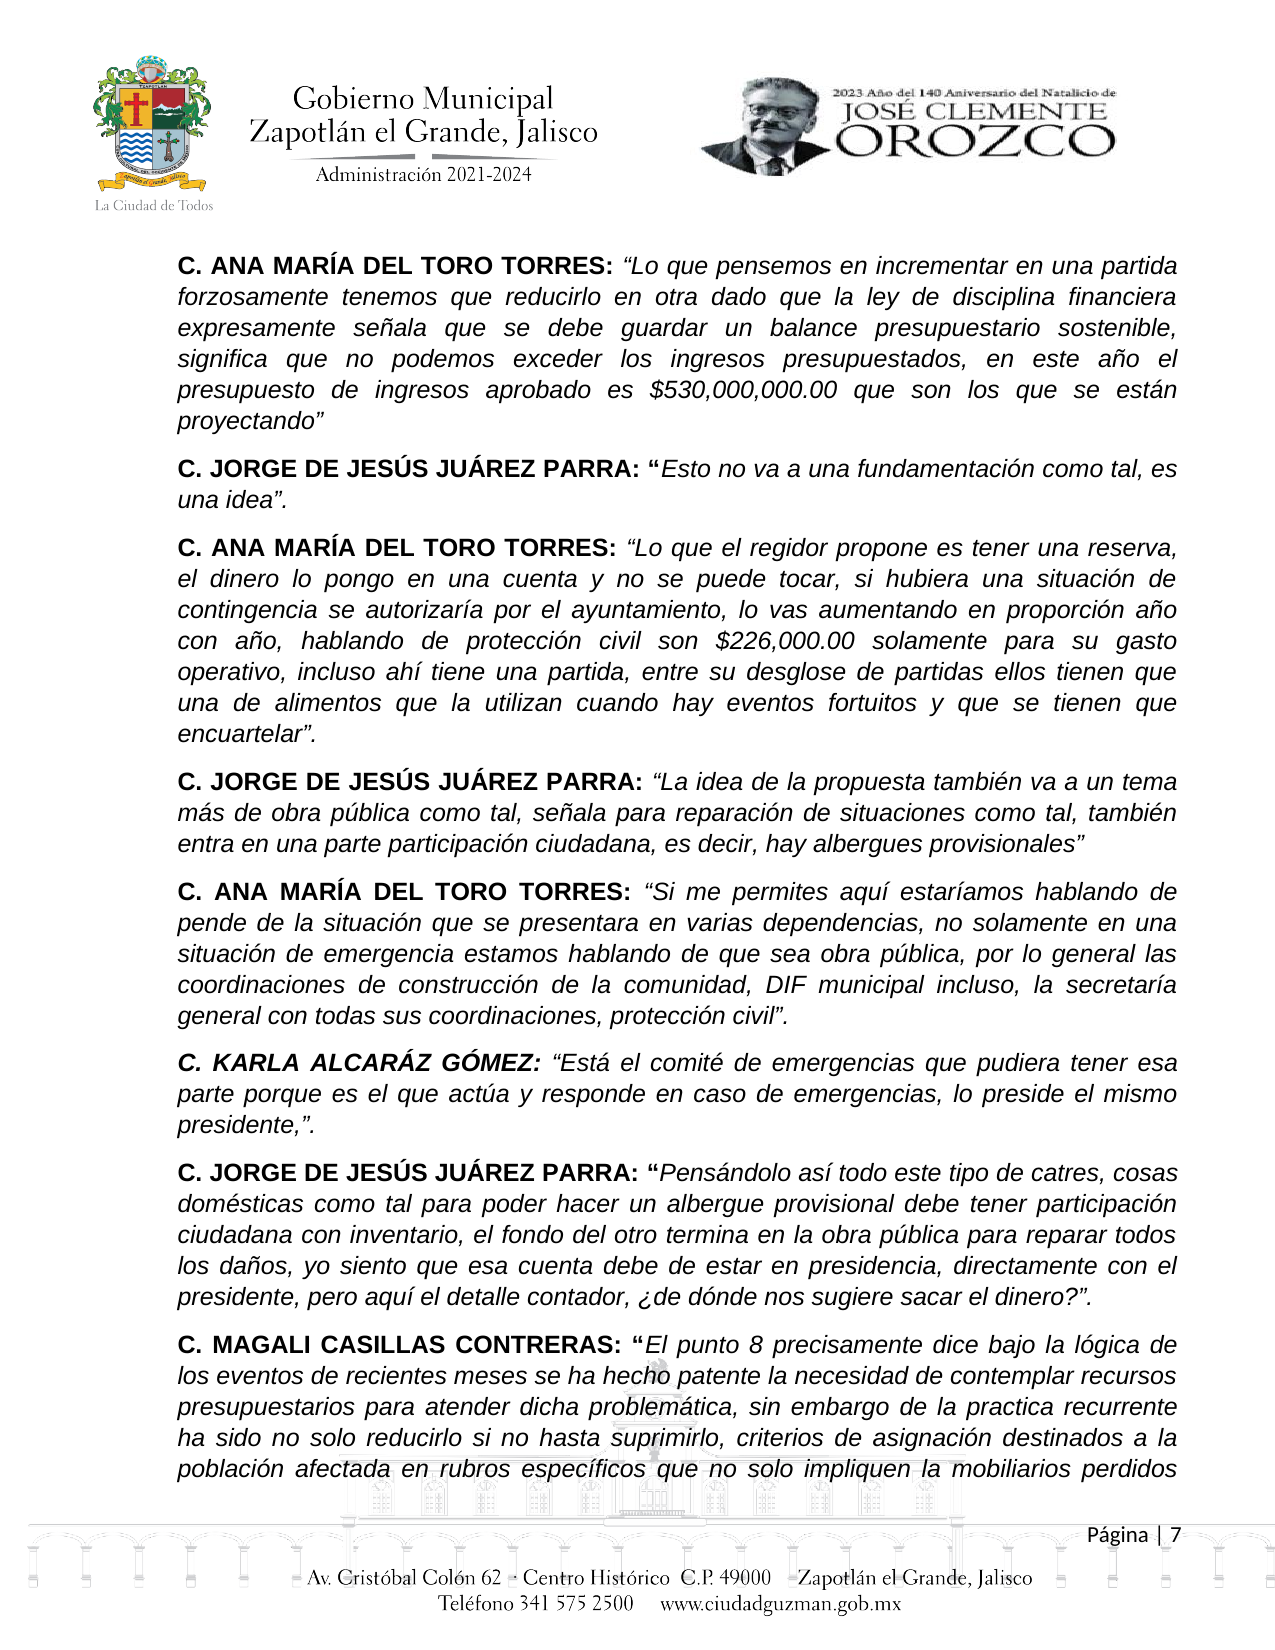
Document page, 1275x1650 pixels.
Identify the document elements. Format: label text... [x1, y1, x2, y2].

text C. JORGE DE JESÚS JUÁREZ PARRA: “La idea de la propuesta también va a un tema más de obra pública como tal, señala para reparación de situaciones como tal, también entra en una parte participación ciudadana, es decir, hay albergues provisionales” [177, 767, 1181, 857]
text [177, 1330, 1181, 1483]
text C. ANA MARÍA DEL TORO TORRES: “Lo que pensemos en incrementar en una partida forzosamente tenemos que reducirlo en otra dado que la ley de disciplina financiera expresamente señala que se debe guardar un balance presupuestario sostenible, significa que no podemos exceder los ingresos presupuestados, en este año el presupuesto de ingresos aprobado es $530,000,000.00 que son los que se están proyectando” [177, 251, 1181, 435]
picture [14, 8, 1275, 1650]
text C. KARLA ALCARÁZ GÓMEZ: “Está el comité de emergencias que pudiera tener esa parte porque es el que actúa y responde en caso de emergencias, lo preside el mismo presidente,”. [177, 1048, 1181, 1139]
text C. JORGE DE JESÚS JUÁREZ PARRA: “Pensándolo así todo este tipo de catres, cosas domésticas como tal para poder hacer un albergue provisional debe tener participación ciudadana con inventario, el fondo del otro termina en la obra pública para reparar todos los daños, yo siento que esa cuenta debe de estar en presidencia, directamente con el presidente, pero aquí el detalle contador, ¿de dónde nos sugiere sacar el dinero?”. [177, 1158, 1181, 1311]
text C. JORGE DE JESÚS JUÁREZ PARRA: “Esto no va a una fundamentación como tal, es una idea”. [177, 454, 1181, 514]
text C. ANA MARÍA DEL TORO TORRES: “Si me permites aquí estaríamos hablando de pende de la situación que se presentara en varias dependencias, no solamente en una situación de emergencia estamos hablando de que sea obra pública, por lo general las coordinaciones de construcción de la comunidad, DIF municipal incluso, la secretaría general con todas sus coordinaciones, protección civil”. [177, 876, 1181, 1029]
text C. ANA MARÍA DEL TORO TORRES: “Lo que el regidor propone es tener una reserva, el dinero lo pongo en una cuenta y no se puede tocar, si hubiera una situación de contingencia se autorizaría por el ayuntamiento, lo vas aumentando en proporción año con año, hablando de protección civil son $226,000.00 solamente para su gasto operativo, incluso ahí tiene una partida, entre su desglose de partidas ellos tienen que una de alimentos que la utilizan cuando hay eventos fortuitos y que se tienen que encuartelar”. [177, 533, 1181, 748]
